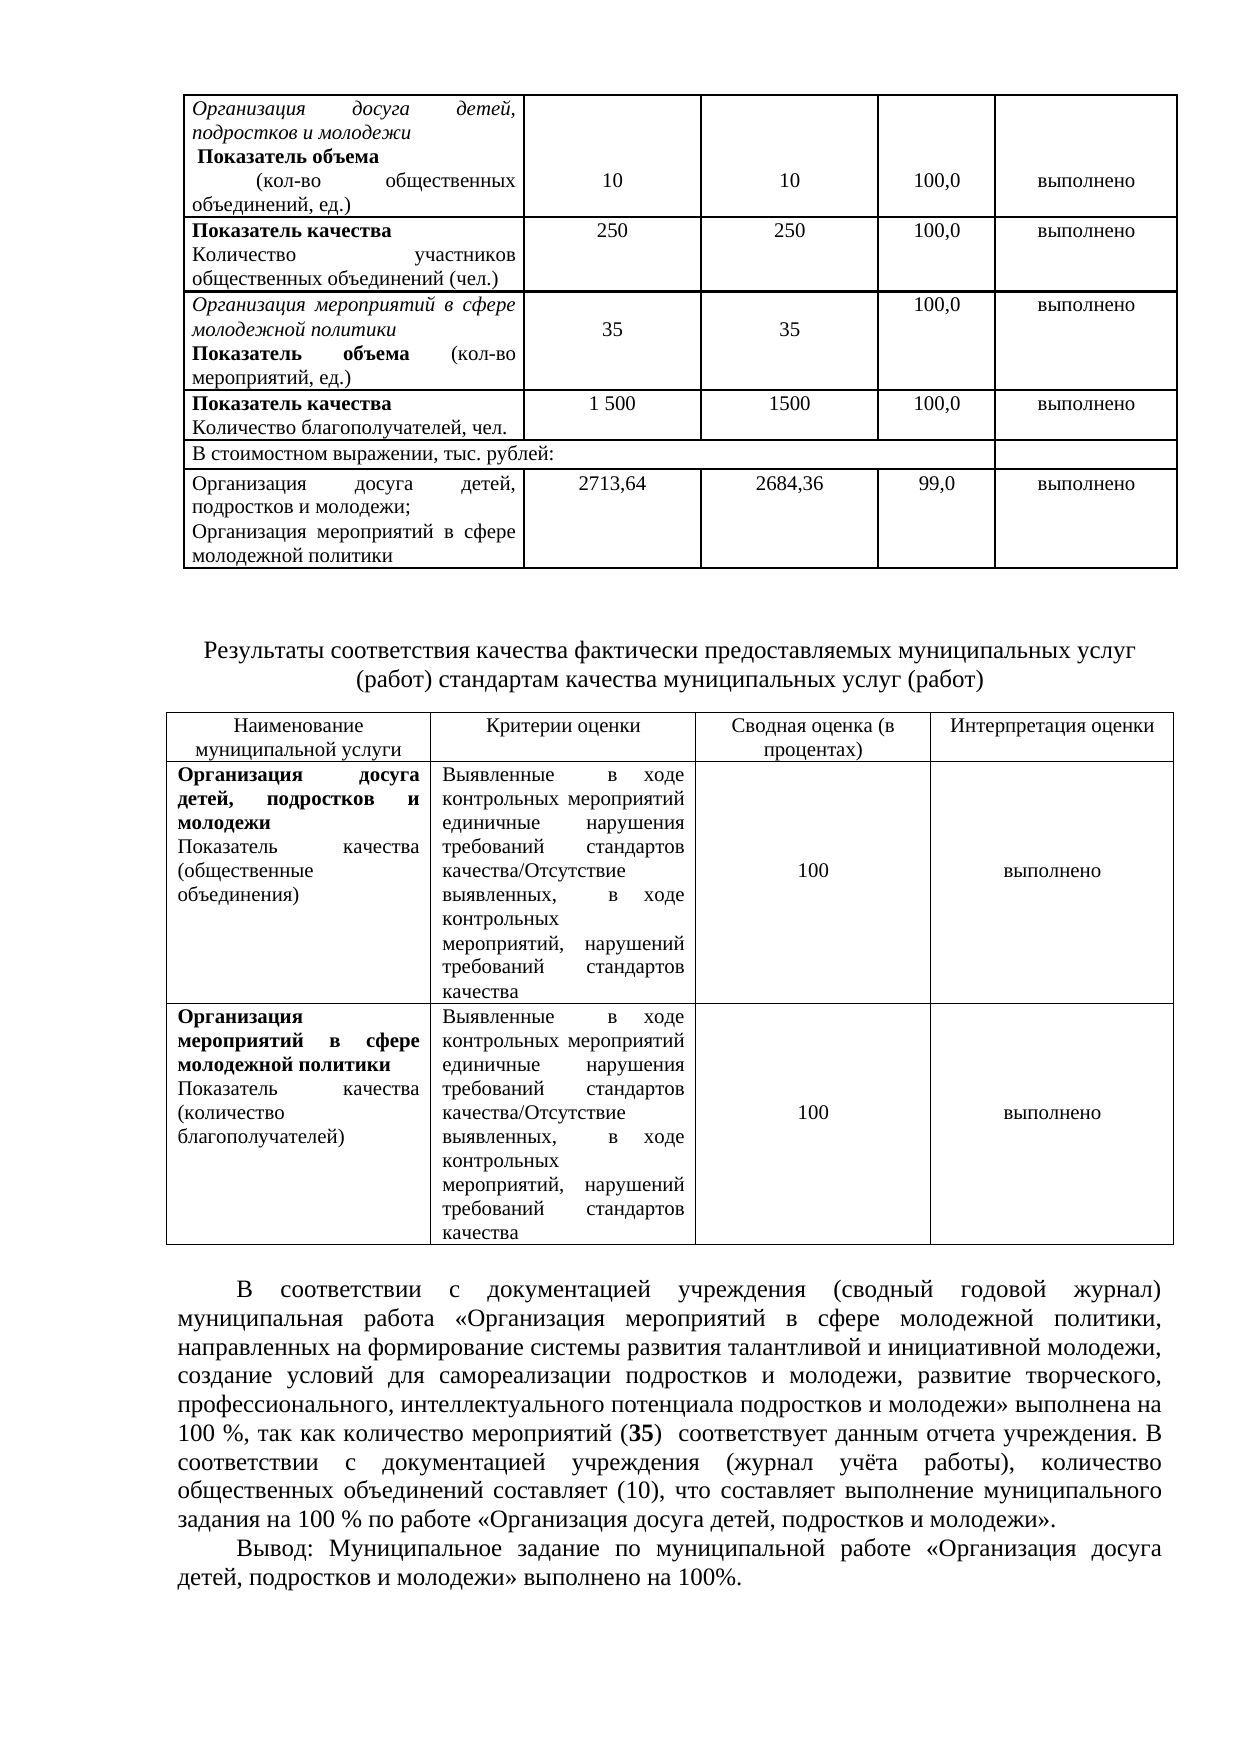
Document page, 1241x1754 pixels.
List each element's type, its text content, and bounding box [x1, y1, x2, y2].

table_cell [996, 441, 1176, 468]
table_cell Показатель качества Количество участников общественных объединений (чел.) [185, 218, 523, 290]
table_cell 250 [525, 218, 700, 290]
text Результаты соответствия качества фактически предоставляемых муниципальных услуг (работ) стандартам качества муниципальных услуг (работ) [177, 635, 1162, 693]
table_cell Выявленные в ходе контрольных мероприятий единичные нарушения требований стандартов качества/Отсутствие выявленных, в ходе контрольных мероприятий, нарушений требований стандартов качества [431, 762, 695, 1003]
text В соответствии с документацией учреждения (сводный годовой журнал) муниципальная работа «Организация мероприятий в сфере молодежной политики, направленных на формирование системы развития талантливой и инициативной молодежи, создание условий для самореализации подростков и молодежи, развитие творческого, профессионального, интеллектуального потенциала подростков и молодежи» выполнена на 100 %, так как количество мероприятий (35) соответствует данным отчета учреждения. В соответствии с документацией учреждения (журнал учёта работы), количество общественных объединений составляет (10), что составляет выполнение муниципального задания на 100 % по работе «Организация досуга детей, подростков и молодежи». [177, 1274, 1162, 1533]
table_cell 99,0 [879, 470, 994, 567]
table_header Сводная оценка (в процентах) [696, 713, 930, 761]
table_cell 100,0 [879, 391, 994, 439]
table_cell Организация досуга детей, подростков и молодежи; Организация мероприятий в сфере молодежной политики [185, 470, 523, 567]
table_cell 35 [525, 293, 700, 389]
table_cell 250 [702, 218, 877, 290]
table_cell выполнено [931, 1004, 1173, 1244]
table_cell Показатель качества Количество благополучателей, чел. [185, 391, 523, 439]
table_cell выполнено [996, 96, 1176, 216]
table_cell Выявленные в ходе контрольных мероприятий единичные нарушения требований стандартов качества/Отсутствие выявленных, в ходе контрольных мероприятий, нарушений требований стандартов качества [431, 1004, 695, 1244]
table_cell 2684,36 [702, 470, 877, 567]
table_cell 1500 [702, 391, 877, 439]
table_cell выполнено [996, 470, 1176, 567]
table_cell 100 [696, 762, 930, 1003]
table_cell 100,0 [879, 293, 994, 389]
table_cell выполнено [931, 762, 1173, 1003]
table_cell 100,0 [879, 96, 994, 216]
table_header Наименование муниципальной услуги [167, 713, 430, 761]
table_cell выполнено [996, 293, 1176, 389]
table_cell Организация мероприятий в сфере молодежной политики Показатель объема (кол-во мероприятий, ед.) [185, 293, 523, 389]
table_cell выполнено [996, 218, 1176, 290]
table_cell 10 [702, 96, 877, 216]
table_cell 100 [696, 1004, 930, 1244]
table_cell Организация досуга детей, подростков и молодежи Показатель качества (общественные объединения) [167, 762, 430, 1003]
text Вывод: Муниципальное задание по муниципальной работе «Организация досуга детей, подростков и молодежи» выполнено на 100%. [177, 1533, 1162, 1590]
table_cell 100,0 [879, 218, 994, 290]
table_cell В стоимостном выражении, тыс. рублей: [185, 441, 994, 468]
table_header Критерии оценки [431, 713, 695, 761]
table_cell Организация мероприятий в сфере молодежной политики Показатель качества (количество благополучателей) [167, 1004, 430, 1244]
table_cell 1 500 [525, 391, 700, 439]
table_cell Организация досуга детей, подростков и молодежи Показатель объема (кол-во общественных объединений, ед.) [185, 96, 523, 216]
table_cell выполнено [996, 391, 1176, 439]
table_header Интерпретация оценки [931, 713, 1173, 761]
table_cell 2713,64 [525, 470, 700, 567]
table_cell 10 [525, 96, 700, 216]
table_cell 35 [702, 293, 877, 389]
